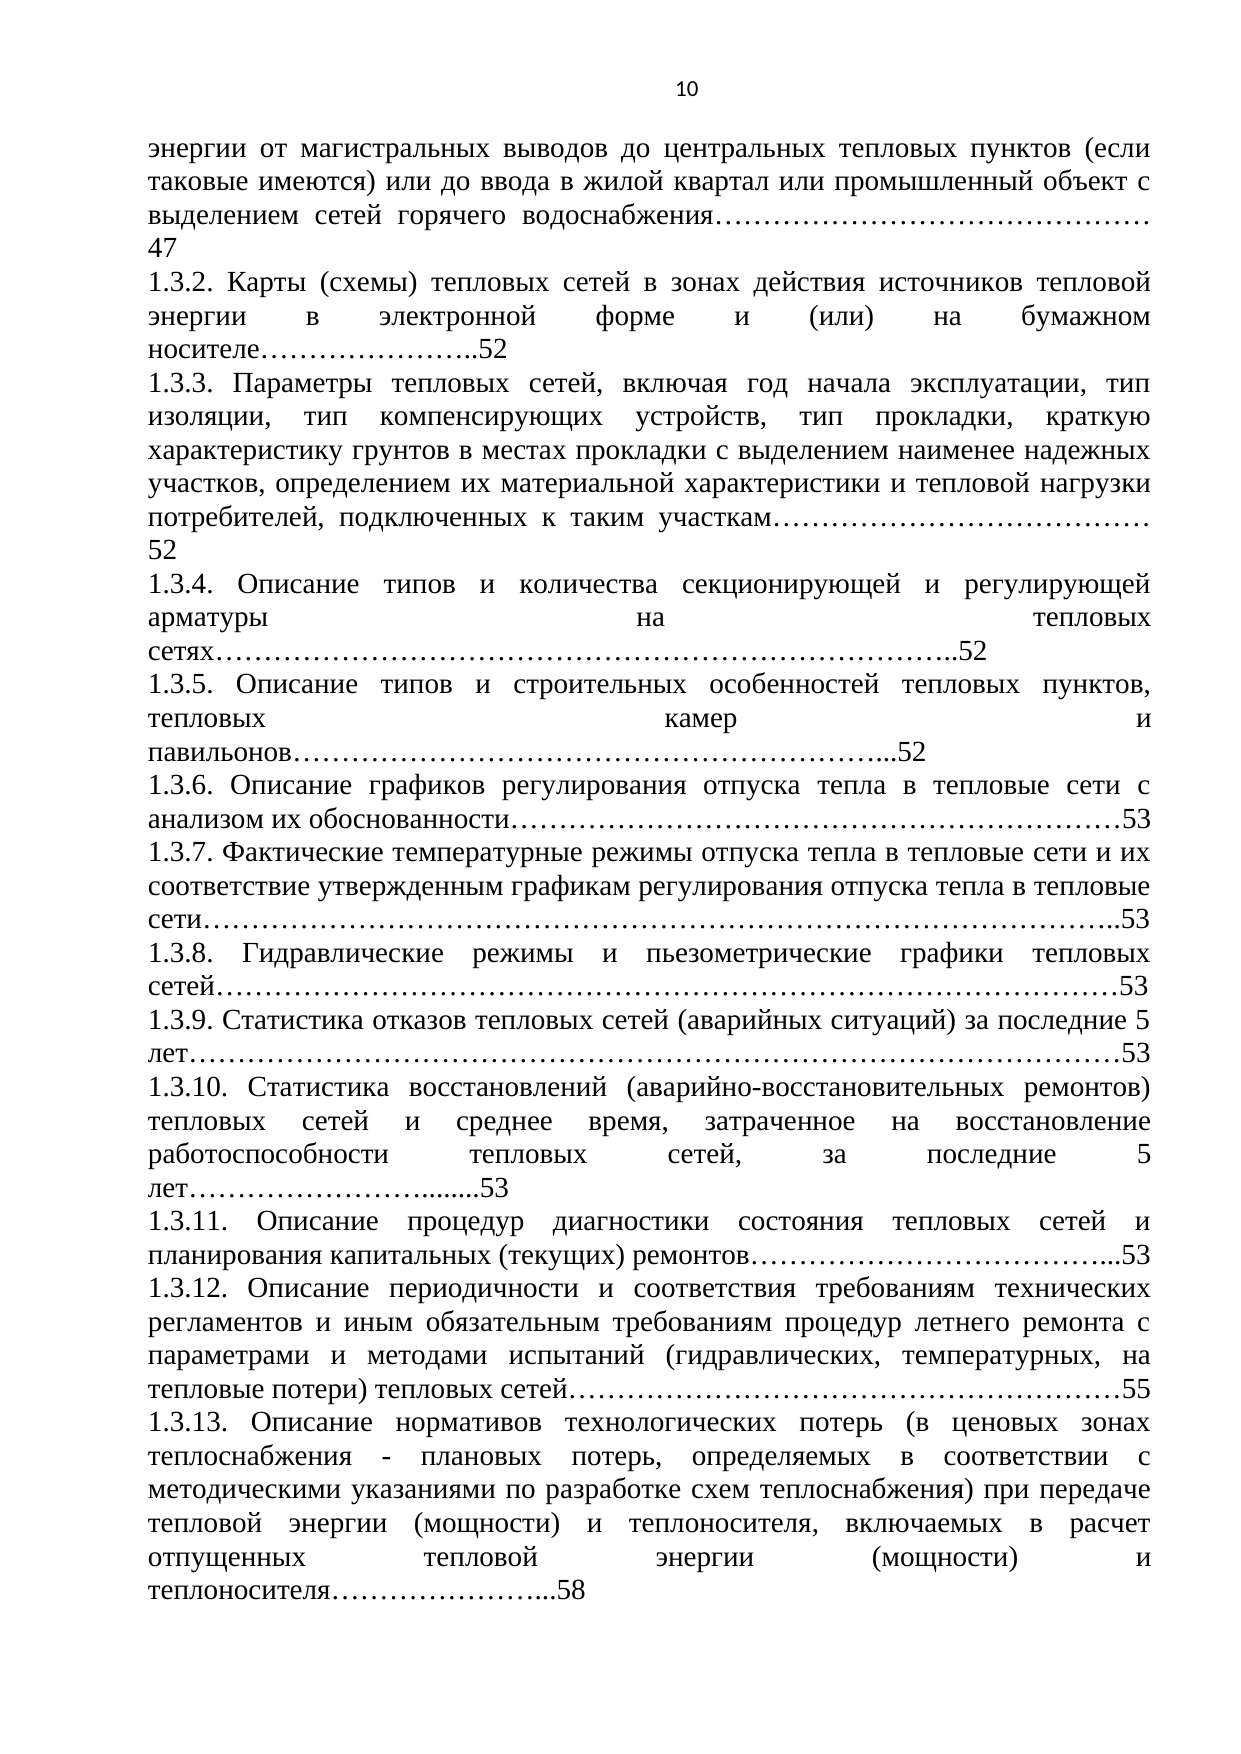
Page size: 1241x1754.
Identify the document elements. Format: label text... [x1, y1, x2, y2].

text 1.3.4. Описание типов и количества секционирующей и регулирующей арматуры на тепловых сетях…………………………………………………………………..52 [148, 566, 1152, 667]
text 1.3.8. Гидравлические режимы и пьезометрические графики тепловых сетей…………………………………………………………………………………53 [148, 935, 1152, 1002]
text 1.3.13. Описание нормативов технологических потерь (в ценовых зонах теплоснабжения - плановых потерь, определяемых в соответствии с методическими указаниями по разработке схем теплоснабжения) при передаче тепловой энергии (мощности) и теплоносителя, включаемых в расчет отпущенных тепловой энергии (мощности) и теплоносителя…………………...58 [148, 1404, 1152, 1606]
text 1.3.11. Описание процедур диагностики состояния тепловых сетей и планирования капитальных (текущих) ремонтов………………………………...53 [148, 1203, 1152, 1270]
text 1.3.7. Фактические температурные режимы отпуска тепла в тепловые сети и их соответствие утвержденным графикам регулирования отпуска тепла в тепловые сети…………………………………………………………………………………..53 [148, 834, 1152, 935]
text 1.3.5. Описание типов и строительных особенностей тепловых пунктов, тепловых камер и павильонов……………………………………………………...52 [148, 667, 1152, 767]
text 1.3.2. Карты (схемы) тепловых сетей в зонах действия источников тепловой энергии в электронной форме и (или) на бумажном носителе…………………..52 [148, 264, 1152, 365]
text 1.3.3. Параметры тепловых сетей, включая год начала эксплуатации, тип изоляции, тип компенсирующих устройств, тип прокладки, краткую характеристику грунтов в местах прокладки с выделением наименее надежных участков, определением их материальной характеристики и тепловой нагрузки потребителей, подключенных к таким участкам…………………………………52 [148, 365, 1152, 566]
text 1.3.9. Статистика отказов тепловых сетей (аварийных ситуаций) за последние 5 лет……………………………………………………………………………………53 [148, 1002, 1152, 1069]
text 1.3.6. Описание графиков регулирования отпуска тепла в тепловые сети с анализом их обоснованности………………………………………………………53 [148, 767, 1152, 834]
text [148, 130, 1152, 264]
text 1.3.12. Описание периодичности и соответствия требованиям технических регламентов и иным обязательным требованиям процедур летнего ремонта с параметрами и методами испытаний (гидравлических, температурных, на тепловые потери) тепловых сетей…………………………………………………55 [148, 1270, 1152, 1404]
text 1.3.10. Статистика восстановлений (аварийно-восстановительных ремонтов) тепловых сетей и среднее время, затраченное на восстановление работоспособности тепловых сетей, за последние 5 лет……………………........53 [148, 1069, 1152, 1203]
